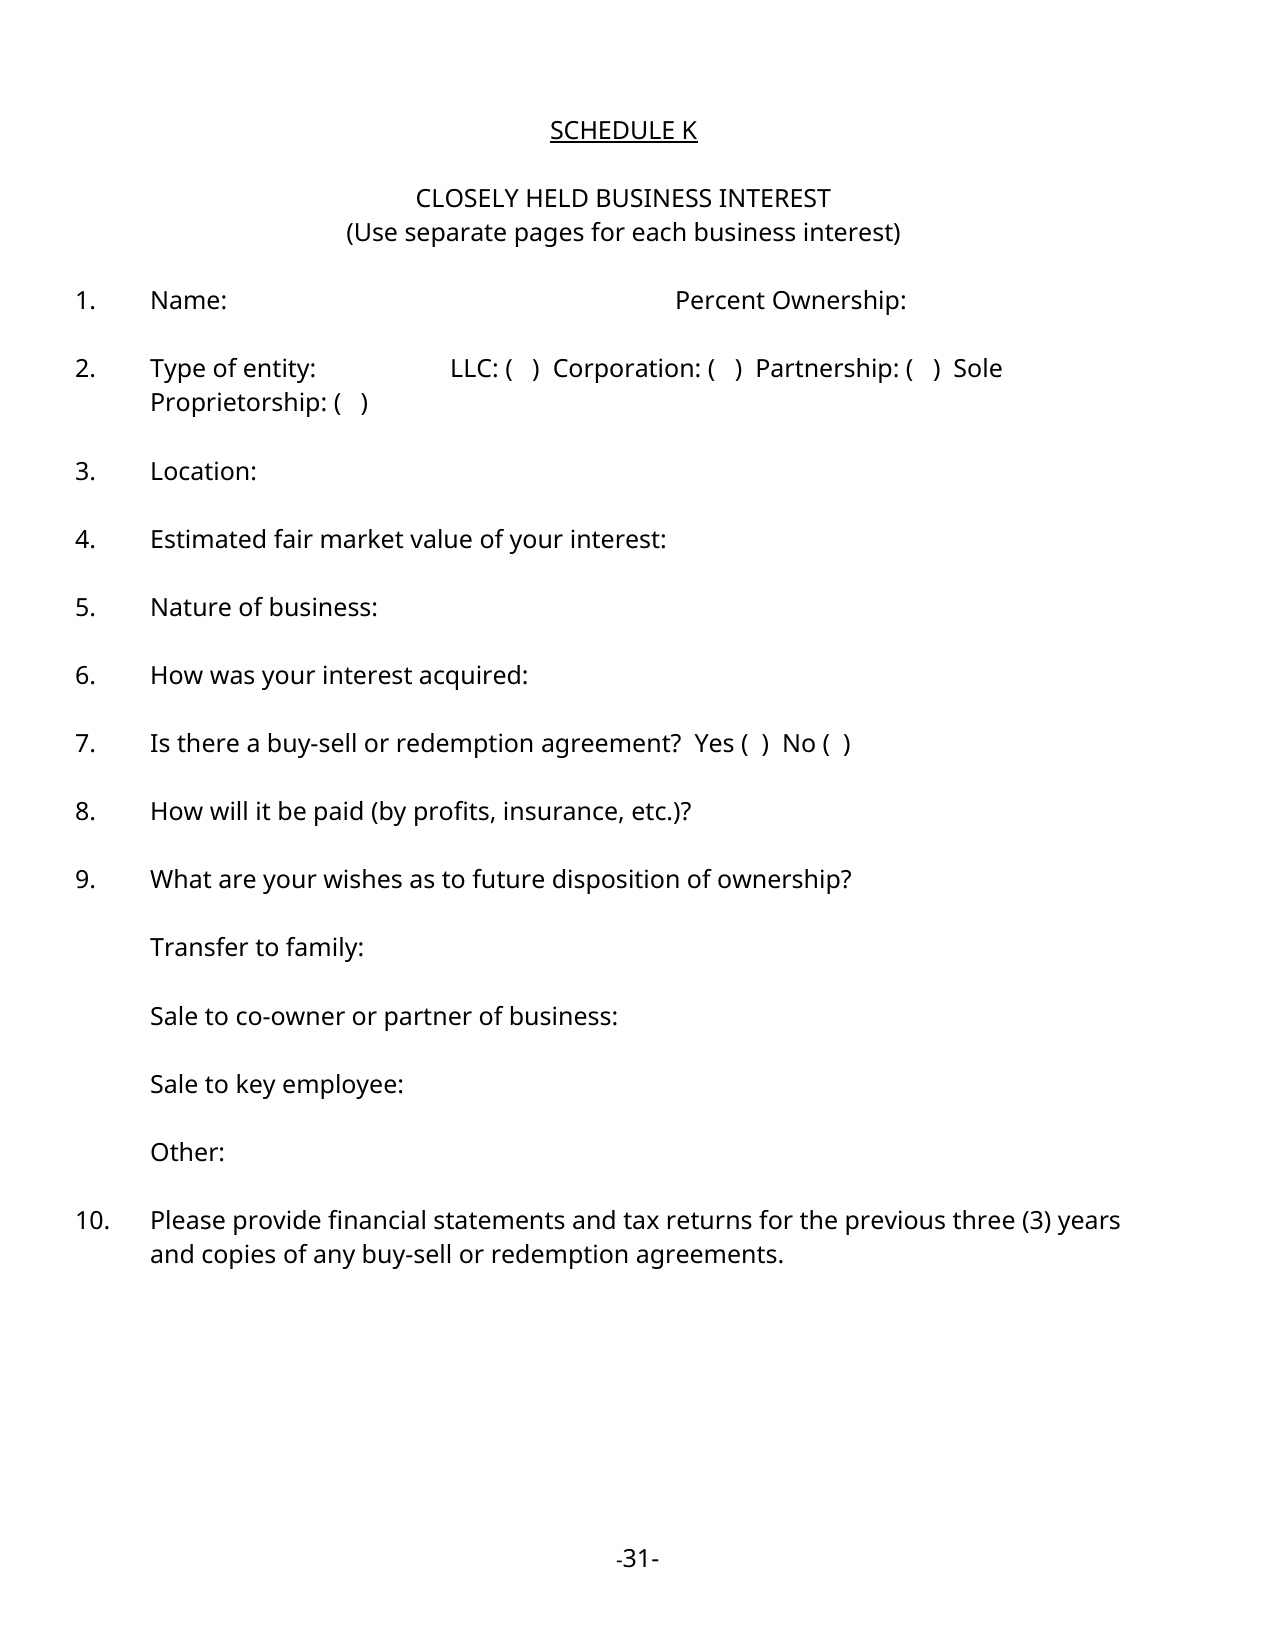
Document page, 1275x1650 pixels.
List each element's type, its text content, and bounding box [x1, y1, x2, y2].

text 8. How will it be paid (by profits, insurance, etc.)? [75, 794, 1172, 828]
text 6. How was your interest acquired: [75, 657, 1172, 692]
text Other: [75, 1134, 1172, 1168]
text 4. Estimated fair market value of your interest: [75, 521, 1172, 555]
text 10. Please provide financial statements and tax returns for the previous three (3) years and copies of any buy-sell or redemption agreements. [75, 1202, 1172, 1271]
text 3. Location: [75, 453, 1172, 487]
text 9. What are your wishes as to future disposition of ownership? [75, 862, 1172, 896]
text 7. Is there a buy-sell or redemption agreement? Yes ( ) No ( ) [75, 726, 1172, 760]
text Transfer to family: [75, 930, 1172, 964]
text 2. Type of entity: LLC: ( ) Corporation: ( ) Partnership: ( ) Sole Proprietorship: ( ) [75, 351, 1172, 419]
text SCHEDULE K [75, 112, 1172, 147]
text 5. Nature of business: [75, 589, 1172, 623]
text CLOSELY HELD BUSINESS INTEREST [75, 181, 1172, 215]
text to key employee: [75, 1066, 1172, 1100]
text 1. Name: Percent Ownership: [75, 283, 1172, 317]
text (Use separate pages for each business interest) [75, 215, 1172, 249]
text to co-owner or partner of business: [75, 998, 1172, 1032]
